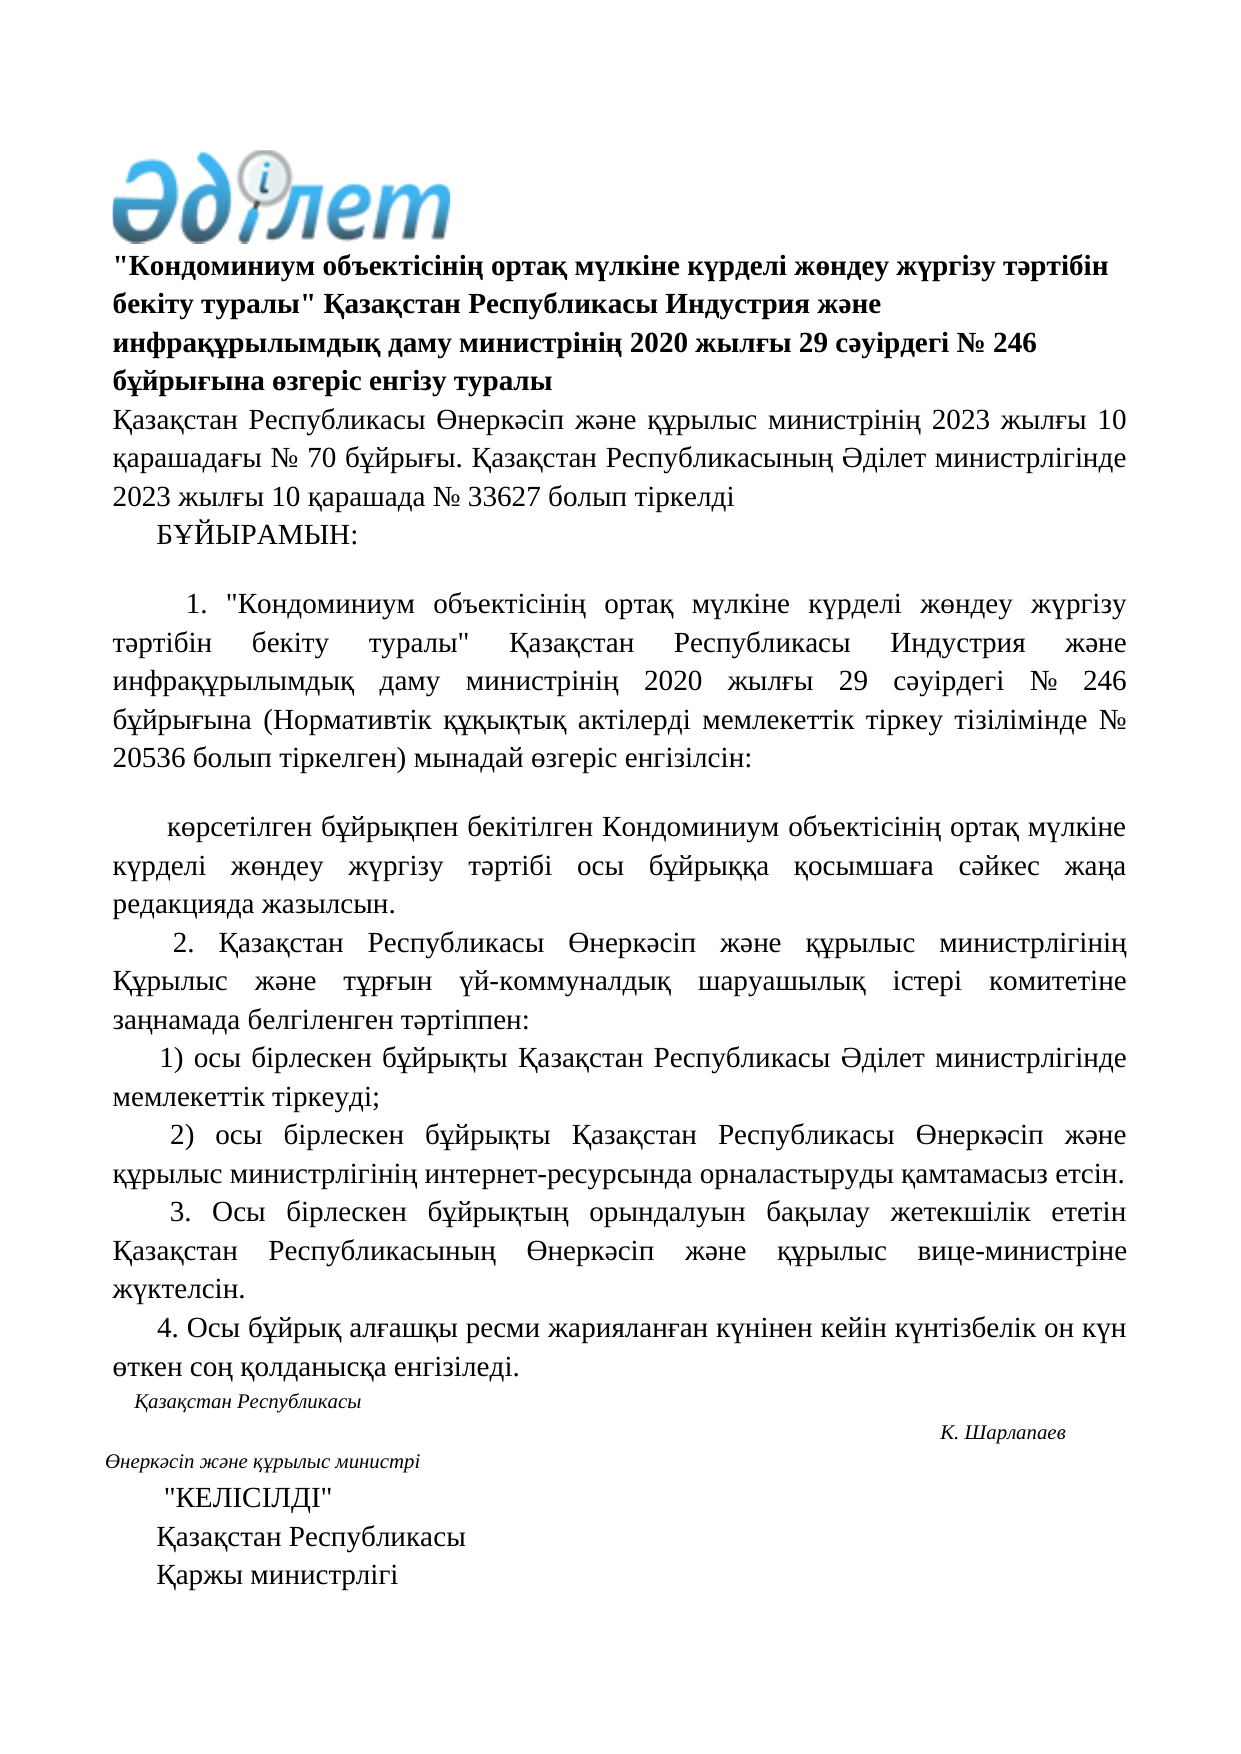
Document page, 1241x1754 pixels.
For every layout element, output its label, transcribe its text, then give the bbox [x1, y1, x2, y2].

text 4. Осы бұйрық алғашқы ресми жарияланған күнінен кейін күнтізбелік он күн өткен соң қолданысқа енгізіледі. [112, 1310, 1128, 1382]
text Қаржы министрлігі [112, 1557, 1128, 1591]
text көрсетілген бұйрықпен бекітілген Кондоминиум объектісінің ортақ мүлкіне күрделі жөндеу жүргізу тәртібі осы бұйрыққа қосымшаға сәйкес жаңа редакцияда жазылсын. [112, 809, 1128, 920]
table_header К. Шарлапаев [939, 1387, 1240, 1480]
text 2. Қазақстан Республикасы Өнеркәсіп және құрылыс министрлігінің Құрылыс және тұрғын үй-коммуналдық шаруашылық істері комитетіне заңнамада белгіленген тәртіппен: [112, 925, 1128, 1035]
text БҰЙЫРАМЫН: [112, 517, 1128, 551]
text 3. Осы бірлескен бұйрықтың орындалуын бақылау жетекшілік ететін Қазақстан Республикасының Өнеркәсіп және құрылыс вице-министріне жүктелсін. [112, 1194, 1128, 1305]
picture [112, 150, 451, 244]
text Қазақстан Республикасы [112, 1519, 1128, 1552]
text "Кондоминиум объектісінің ортақ мүлкіне күрделі жөндеу жүргізу тәртібін бекіту туралы" Қазақстан Республикасы Индустрия және инфрақұрылымдық даму министрінің 2020 жылғы 29 сәуірдегі № 246 бұйрығына өзгеріс енгізу туралы [112, 248, 1128, 397]
text 2) осы бірлескен бұйрықты Қазақстан Республикасы Өнеркәсіп және құрылыс министрлігінің интернет-ресурсында орналастыруды қамтамасыз етсін. [112, 1117, 1128, 1189]
text 1) осы бірлескен бұйрықты Қазақстан Республикасы Әділет министрлігінде мемлекеттік тіркеуді; [112, 1040, 1128, 1112]
text Қазақстан Республикасы Өнеркәсіп және құрылыс министрінің 2023 жылғы 10 қарашадағы № 70 бұйрығы. Қазақстан Республикасының Әділет министрлігінде 2023 жылғы 10 қарашада № 33627 болып тіркелді [112, 402, 1128, 512]
text "КЕЛІСІЛДІ" [112, 1480, 1128, 1514]
text 1. "Кондоминиум объектісінің ортақ мүлкіне күрделі жөндеу жүргізу тәртібін бекіту туралы" Қазақстан Республикасы Индустрия және инфрақұрылымдық даму министрінің 2020 жылғы 29 сәуірдегі № 246 бұйрығына (Нормативтік құқықтық актілерді мемлекеттік тіркеу тізілімінде № 20536 болып тіркелген) мынадай өзгеріс енгізілсін: [112, 586, 1128, 774]
table_header Қазақстан Республикасы Өнеркәсіп және құрылыс министрі [101, 1387, 939, 1480]
